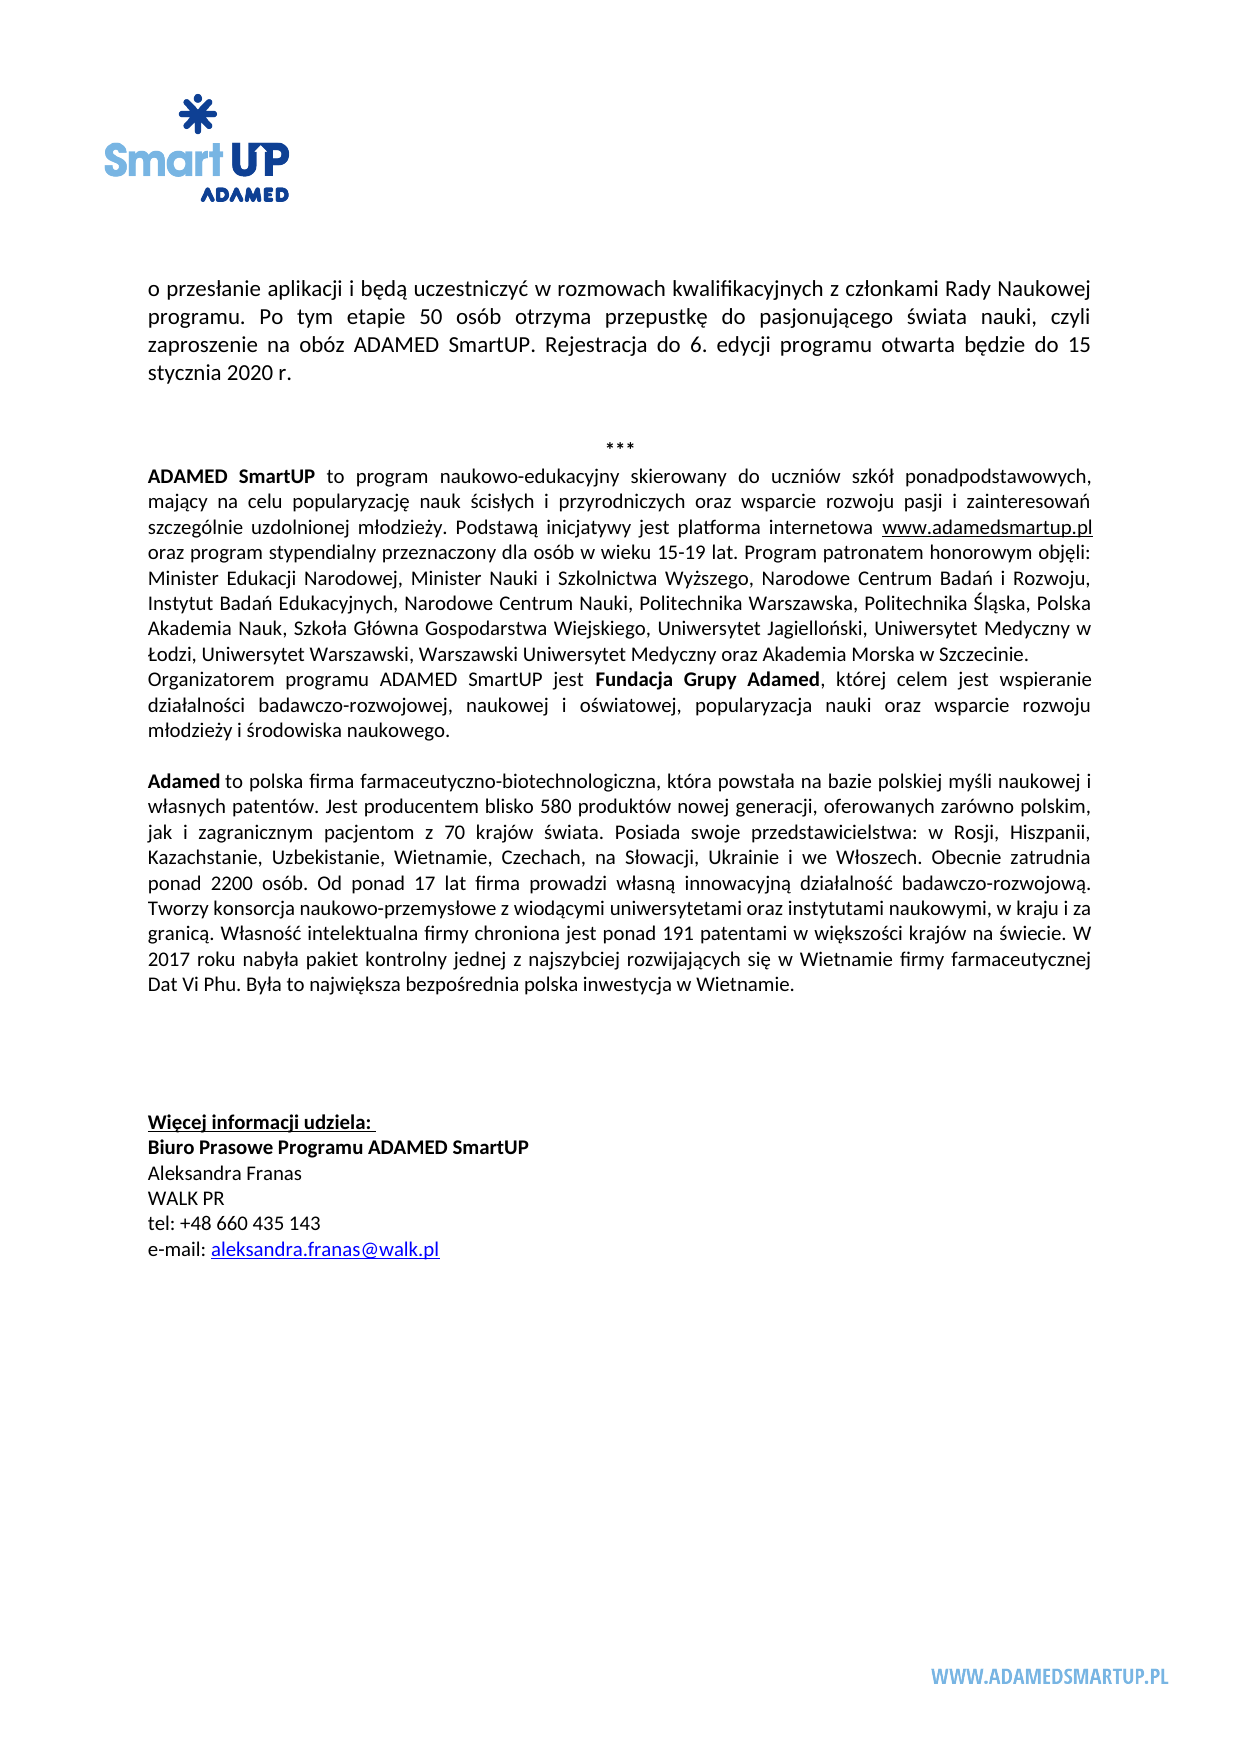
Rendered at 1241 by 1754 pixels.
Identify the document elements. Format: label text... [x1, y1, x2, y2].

text ADAMED SmartUP to program naukowo-edukacyjny skierowany do uczniów szkół ponadpodstawowych, mający na celu popularyzację nauk ścisłych i przyrodniczych oraz wsparcie rozwoju pasji i zainteresowań szczególnie uzdolnionej młodzieży. Podstawą inicjatywy jest platforma internetowa www.adamedsmartup.pl oraz program stypendialny przeznaczony dla osób w wieku 15-19 lat. Program patronatem honorowym objęli: Minister Edukacji Narodowej, Minister Nauki i Szkolnictwa Wyższego, Narodowe Centrum Badań i Rozwoju, Instytut Badań Edukacyjnych, Narodowe Centrum Nauki, Politechnika Warszawska, Politechnika Śląska, Polska Akademia Nauk, Szkoła Główna Gospodarstwa Wiejskiego, Uniwersytet Jagielloński, Uniwersytet Medyczny w Łodzi, Uniwersytet Warszawski, Warszawski Uniwersytet Medyczny oraz Akademia Morska w Szczecinie. [148, 463, 1093, 666]
text e-mail: aleksandra.franas@walk.pl [148, 1236, 1093, 1261]
text Aleksandra Franas [148, 1160, 1093, 1185]
text Organizatorem programu ADAMED SmartUP jest Fundacja Grupy Adamed, której celem jest wspieranie działalności badawczo-rozwojowej, naukowej i oświatowej, popularyzacja nauki oraz wsparcie rozwoju młodzieży i środowiska naukowego. [148, 666, 1093, 743]
text WALK PR [148, 1185, 1093, 1211]
picture [8, 1612, 1228, 1740]
text Biuro Prasowe Programu ADAMED SmartUP [148, 1134, 1093, 1160]
text Adamed to polska firma farmaceutyczno-biotechnologiczna, która powstała na bazie polskiej myśli naukowej i własnych patentów. Jest producentem blisko 580 produktów nowej generacji, oferowanych zarówno polskim, jak i zagranicznym pacjentom z 70 krajów świata. Posiada swoje przedstawicielstwa: w Rosji, Hiszpanii, Kazachstanie, Uzbekistanie, Wietnamie, Czechach, na Słowacji, Ukrainie i we Włoszech. Obecnie zatrudnia ponad 2200 osób. Od ponad 17 lat firma prowadzi własną innowacyjną działalność badawczo-rozwojową. Tworzy konsorcja naukowo-przemysłowe z wiodącymi uniwersytetami oraz instytutami naukowymi, w kraju i za granicą. Własność intelektualna firmy chroniona jest ponad 191 patentami w większości krajów na świecie. W 2017 roku nabyła pakiet kontrolny jednej z najszybciej rozwijających się w Wietnamie firmy farmaceutycznej Dat Vi Phu. Była to największa bezpośrednia polska inwestycja w Wietnamie. [148, 768, 1093, 997]
text *** [148, 438, 1093, 463]
text Więcej informacji udziela: [148, 1109, 1093, 1134]
picture [0, 0, 1241, 275]
text tel: +48 660 435 143 [148, 1211, 1093, 1236]
